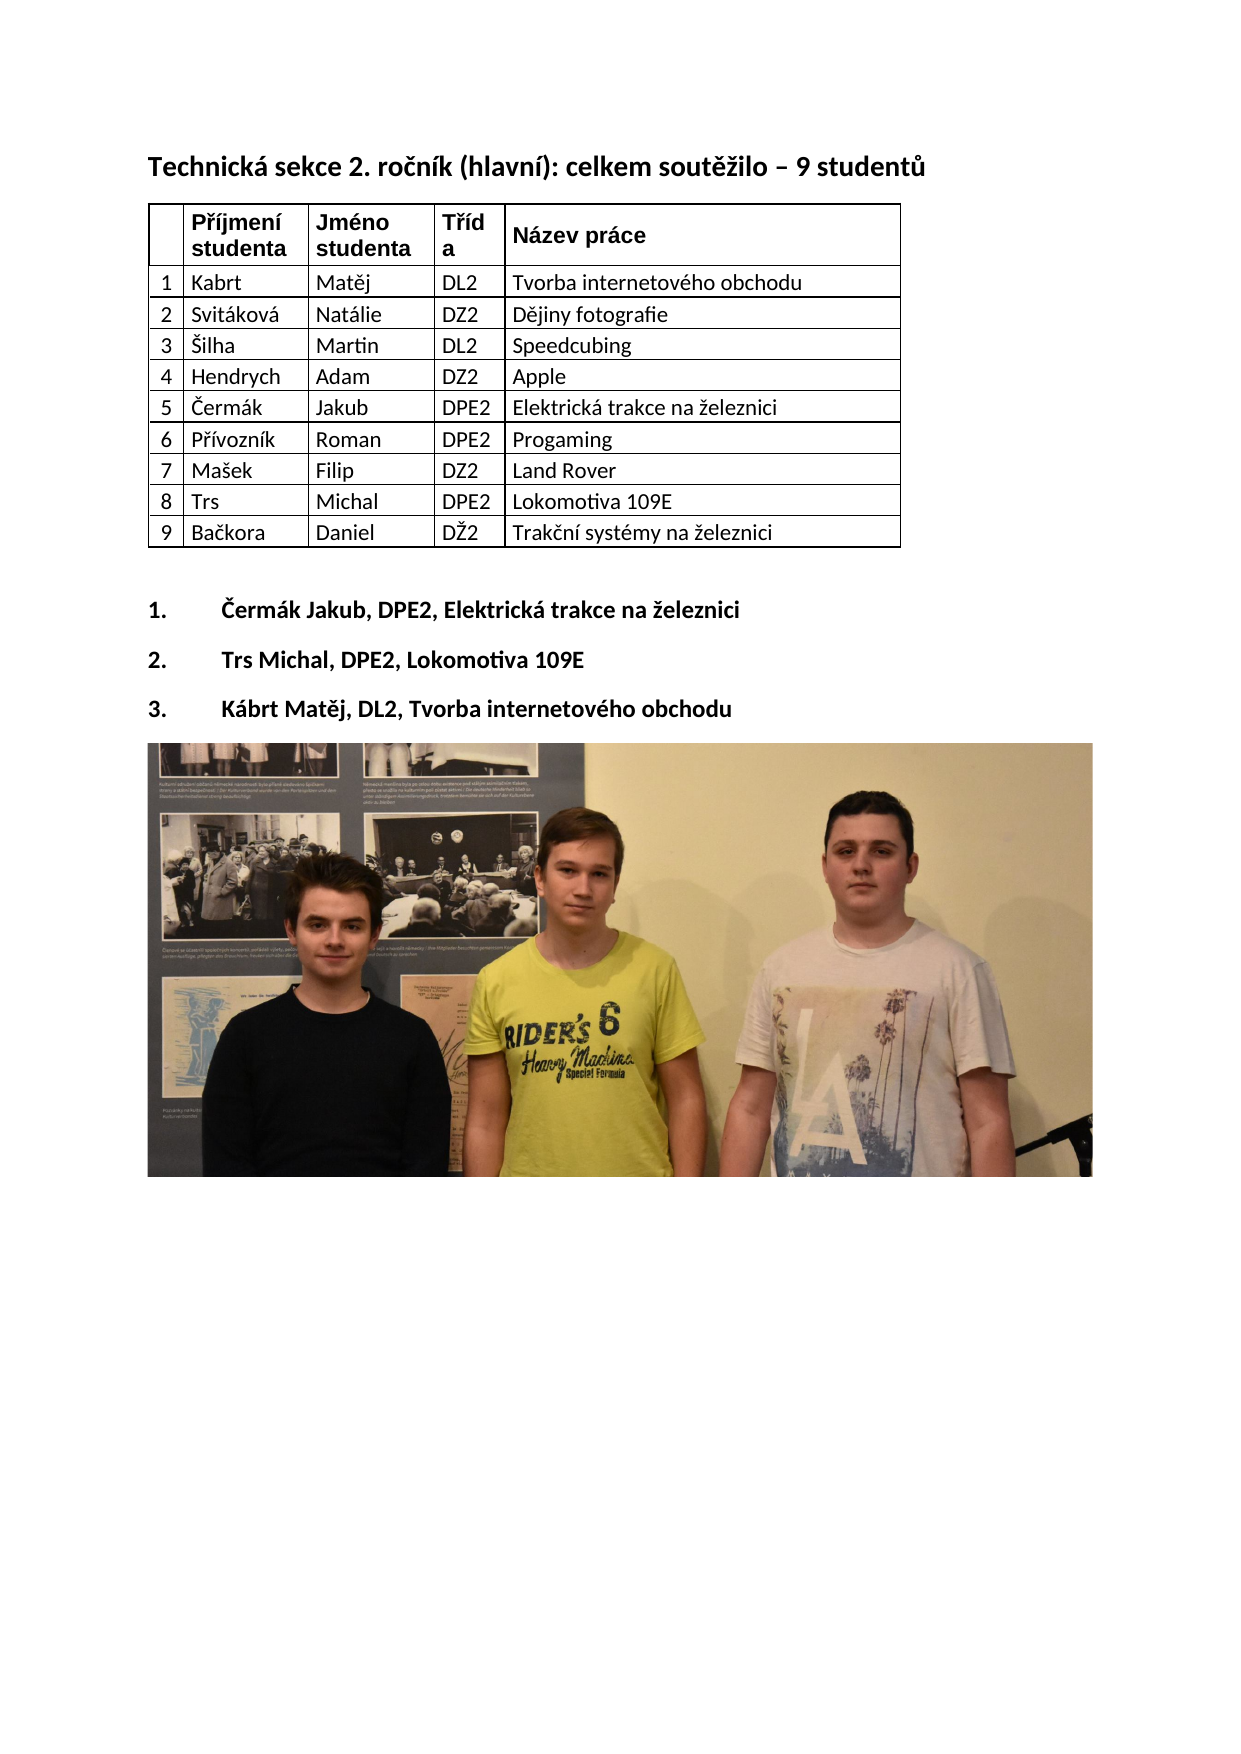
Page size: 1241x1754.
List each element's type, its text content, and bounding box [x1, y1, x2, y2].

table_cell 4 [149, 359, 183, 390]
table_header Příjmení studenta [184, 205, 308, 265]
table_cell 9 [149, 515, 183, 546]
table_cell DPE2 [435, 485, 504, 515]
table_cell Apple [506, 360, 900, 390]
table_header Třída [435, 205, 504, 265]
table_cell Roman [309, 423, 434, 453]
table_cell DZ2 [435, 298, 504, 328]
table_cell Bačkora [184, 516, 308, 546]
table_cell 5 [149, 390, 183, 421]
table_header [150, 205, 183, 265]
table_cell Filip [309, 454, 434, 484]
table_cell Přívozník [184, 423, 308, 453]
table_cell Jakub [309, 391, 434, 421]
table_cell 3 [149, 328, 183, 359]
table_cell Dějiny fotografie [506, 298, 900, 328]
text 3. Kábrt Matěj, DL2, Tvorba internetového obchodu [148, 693, 1093, 724]
table_cell Natálie [309, 298, 434, 328]
table_cell Land Rover [506, 454, 900, 484]
table_cell Mašek [184, 454, 308, 484]
table_cell 1 [149, 266, 183, 296]
table_header Název práce [506, 205, 900, 265]
table_cell Kabrt [184, 266, 308, 296]
table_cell 7 [149, 453, 183, 484]
table_header Jméno studenta [309, 205, 434, 265]
table_cell Progaming [506, 423, 900, 453]
table_cell DZ2 [435, 454, 504, 484]
table_cell Trakční systémy na železnici [506, 516, 900, 546]
table_cell Tvorba internetového obchodu [506, 266, 900, 296]
table_cell Adam [309, 360, 434, 390]
table_cell Martin [309, 329, 434, 359]
table_cell DZ2 [435, 360, 504, 390]
table_cell Šilha [184, 329, 308, 359]
table_cell DL2 [435, 329, 504, 359]
picture [147, 743, 1093, 1177]
table_cell 6 [149, 421, 183, 453]
table_cell 2 [149, 296, 183, 328]
table_cell Matěj [309, 266, 434, 296]
table_cell DL2 [435, 266, 504, 296]
text 1. Čermák Jakub, DPE2, Elektrická trakce na železnici [148, 594, 1093, 625]
table_cell DŽ2 [435, 516, 504, 546]
table_cell Svitáková [184, 298, 308, 328]
table_cell 8 [149, 484, 183, 515]
table_cell Čermák [184, 391, 308, 421]
text 2. Trs Michal, DPE2, Lokomotiva 109E [148, 644, 1093, 674]
table_cell DPE2 [435, 391, 504, 421]
table_cell Trs [184, 485, 308, 515]
table_cell Michal [309, 485, 434, 515]
table_cell Elektrická trakce na železnici [506, 391, 900, 421]
text Technická sekce 2. ročník (hlavní): celkem soutěžilo – 9 studentů [148, 148, 1093, 183]
table_cell Lokomotiva 109E [506, 485, 900, 515]
table_cell Speedcubing [506, 329, 900, 359]
table_cell Daniel [309, 516, 434, 546]
table_cell Hendrych [184, 360, 308, 390]
table_cell DPE2 [435, 423, 504, 453]
